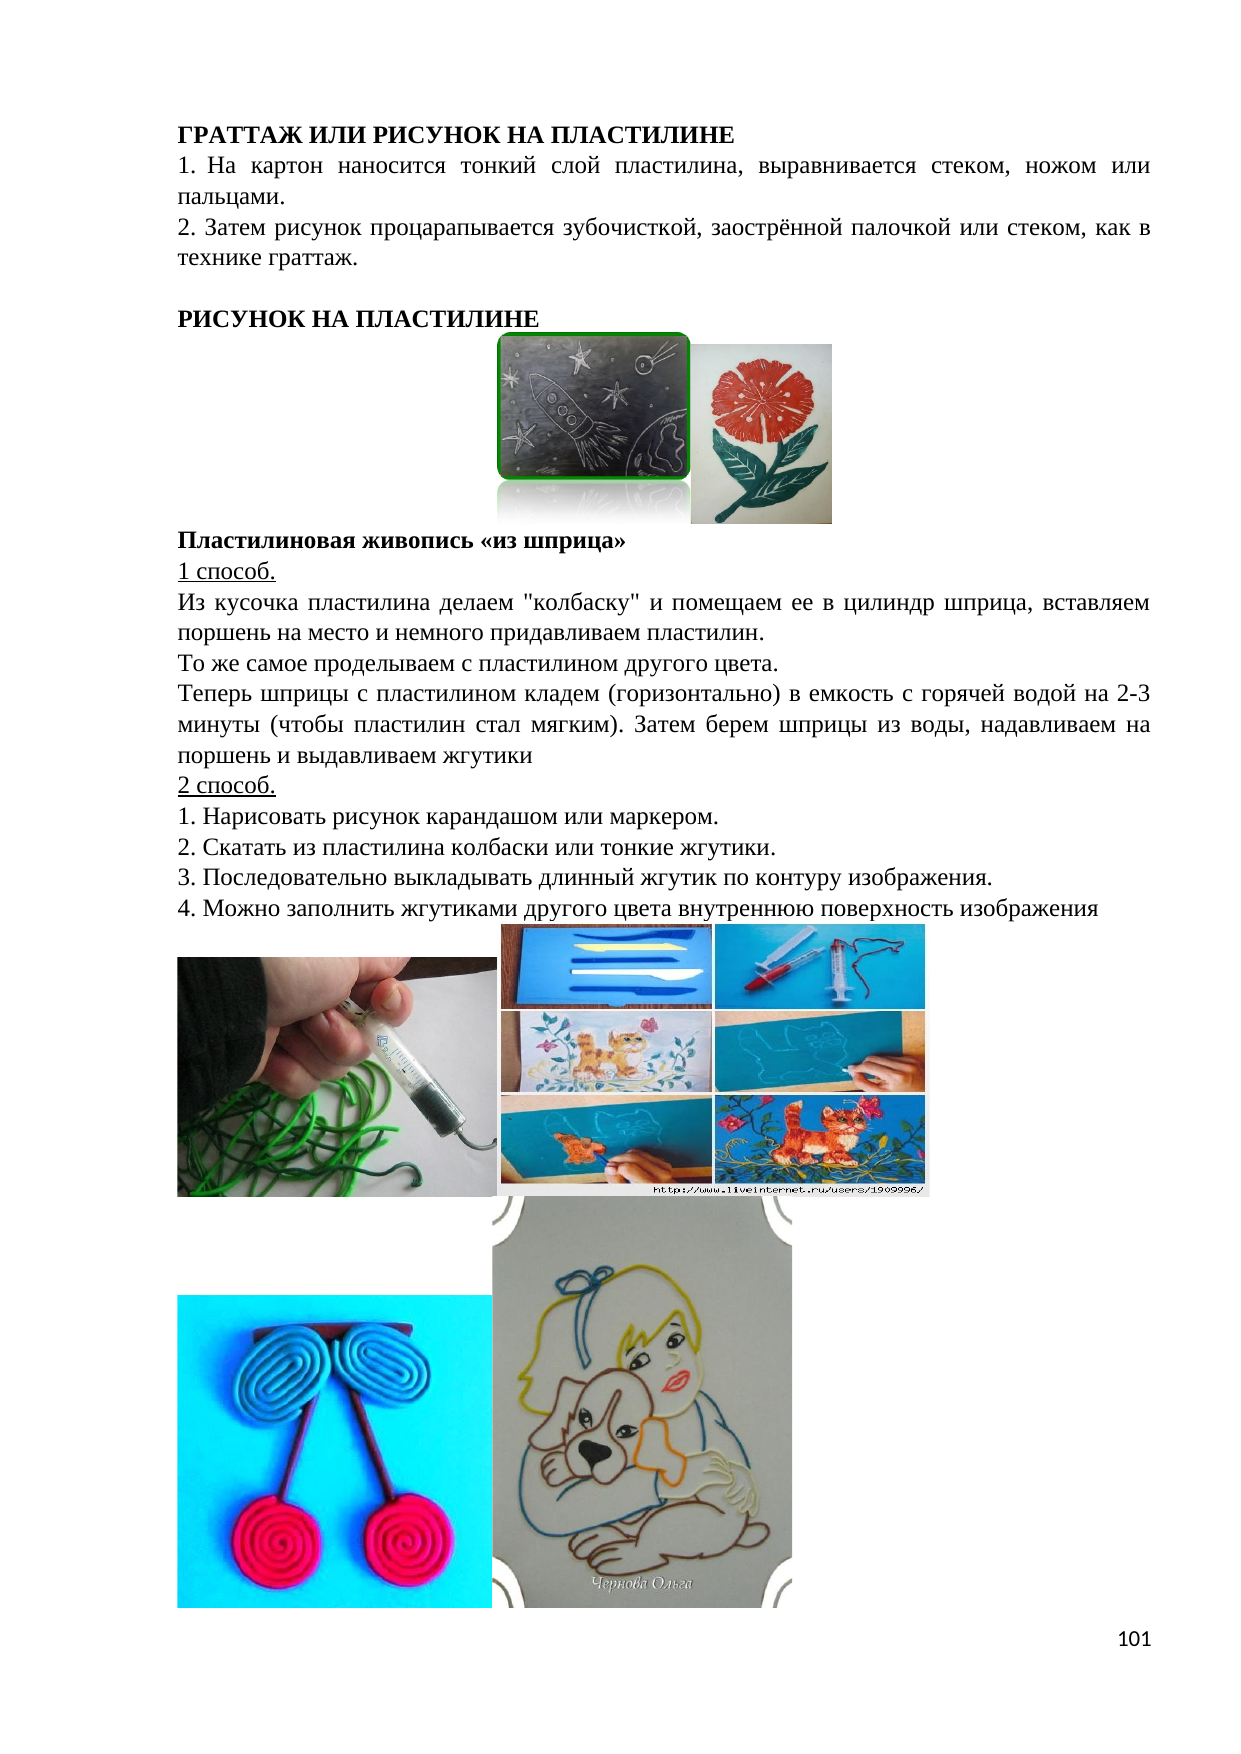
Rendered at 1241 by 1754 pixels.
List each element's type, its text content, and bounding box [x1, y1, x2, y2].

text Из кусочка пластилина делаем "колбаску" и помещаем ее в цилиндр шприца, вставляем поршень на место и немного придавливаем пластилин. [177, 585, 1152, 646]
text 3. Последовательно выкладывать длинный жгутик по контуру изображения. [177, 860, 1152, 891]
text 2. Затем рисунок процарапывается зубочисткой, заострённой палочкой или стеком, как в технике граттаж. [177, 210, 1152, 271]
text 1. Нарисовать рисунок карандашом или маркером. [177, 799, 1152, 830]
text Граттаж или рисунок на пластилине [177, 118, 1152, 149]
list На картон наносится тонкий слой пластилина, выравнивается стеком, ножом или пальцами. [177, 149, 1152, 210]
picture [497, 332, 832, 524]
picture [177, 921, 930, 1608]
text 2. Скатать из пластилина колбаски или тонкие жгутики. [177, 830, 1152, 860]
text 4. Можно заполнить жгутиками другого цвета внутреннюю поверхность изображения [177, 891, 1152, 922]
text Рисунок на пластилине [177, 302, 1152, 332]
text Пластилиновая живопись «из шприца» [177, 523, 1152, 554]
text То же самое проделываем с пластилином другого цвета. [177, 646, 1152, 677]
text 2 способ. [177, 768, 1152, 799]
text Теперь шприцы с пластилином кладем (горизонтально) в емкость с горячей водой на 2-3 минуты (чтобы пластилин стал мягким). Затем берем шприцы из воды, надавливаем на поршень и выдавливаем жгутики [177, 677, 1152, 768]
text 1 способ. [177, 554, 1152, 585]
